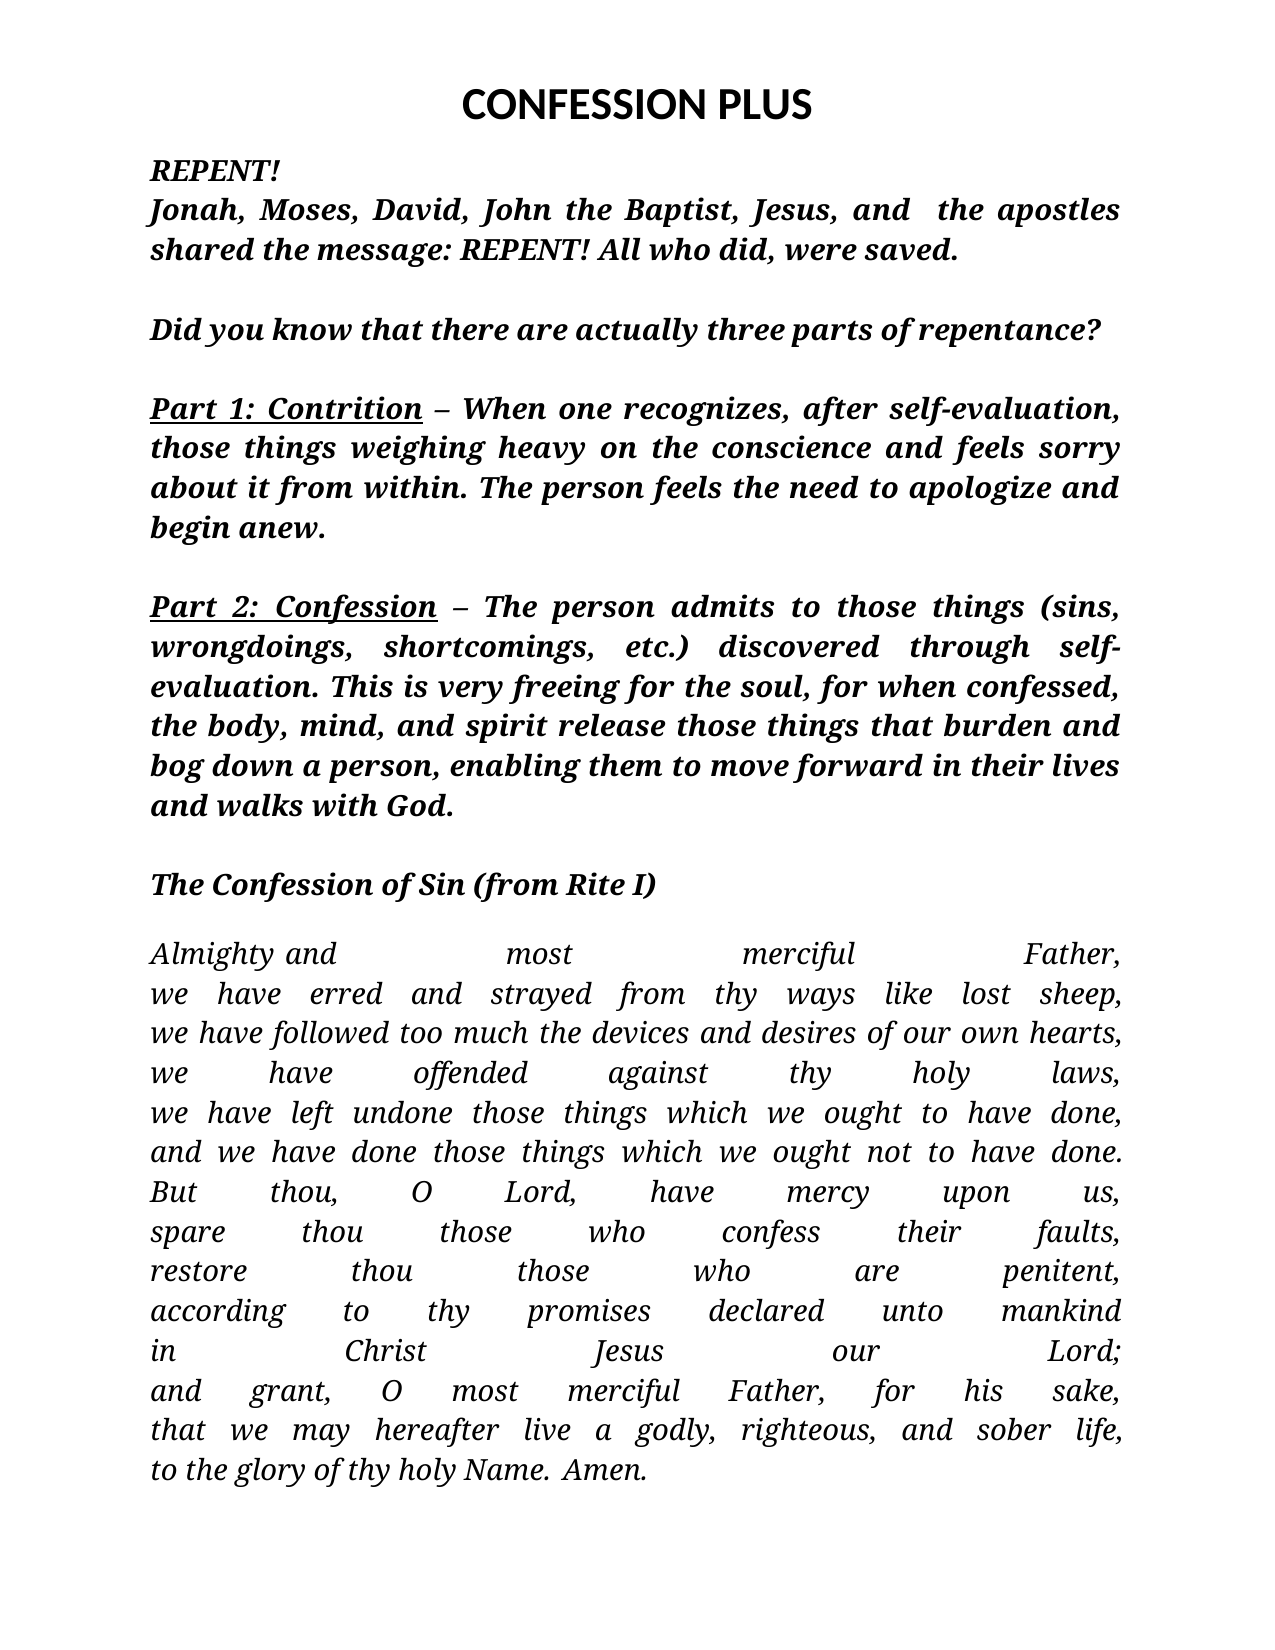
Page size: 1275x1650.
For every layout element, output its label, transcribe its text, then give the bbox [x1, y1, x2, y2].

text REPENT! [150, 150, 1125, 190]
text Almighty and most merciful Father, we have erred and strayed from thy ways like lost sheep, we have followed too much the devices and desires of our own hearts, we have offended against thy holy laws, we have left undone those things which we ought to have done, and we have done those things which we ought not to have done. But thou, O Lord, have mercy upon us, spare thou those who confess their faults, restore thou those who are penitent, according to thy promises declared unto mankind in Christ Jesus our Lord; and grant, O most merciful Father, for his sake, that we may hereafter live a godly, righteous, and sober life, to the glory of thy holy Name. Amen. [150, 933, 1125, 1489]
text The Confession of Sin (from Rite I) [150, 864, 1125, 904]
text Jonah, Moses, David, John the Baptist, Jesus, and the apostles shared the message: REPENT! All who did, were saved. [150, 190, 1125, 269]
text Part 1: Contrition – When one recognizes, after self-evaluation, those things weighing heavy on the conscience and feels sorry about it from within. The person feels the need to apologize and begin anew. [150, 388, 1125, 547]
text Did you know that there are actually three parts of repentance? [150, 309, 1125, 348]
text Part 2: Confession – The person admits to those things (sins, wrongdoings, shortcomings, etc.) discovered through self-evaluation. This is very freeing for the soul, for when confessed, the body, mind, and spirit release those things that burden and bog down a person, enabling them to move forward in their lives and walks with God. [150, 587, 1125, 825]
